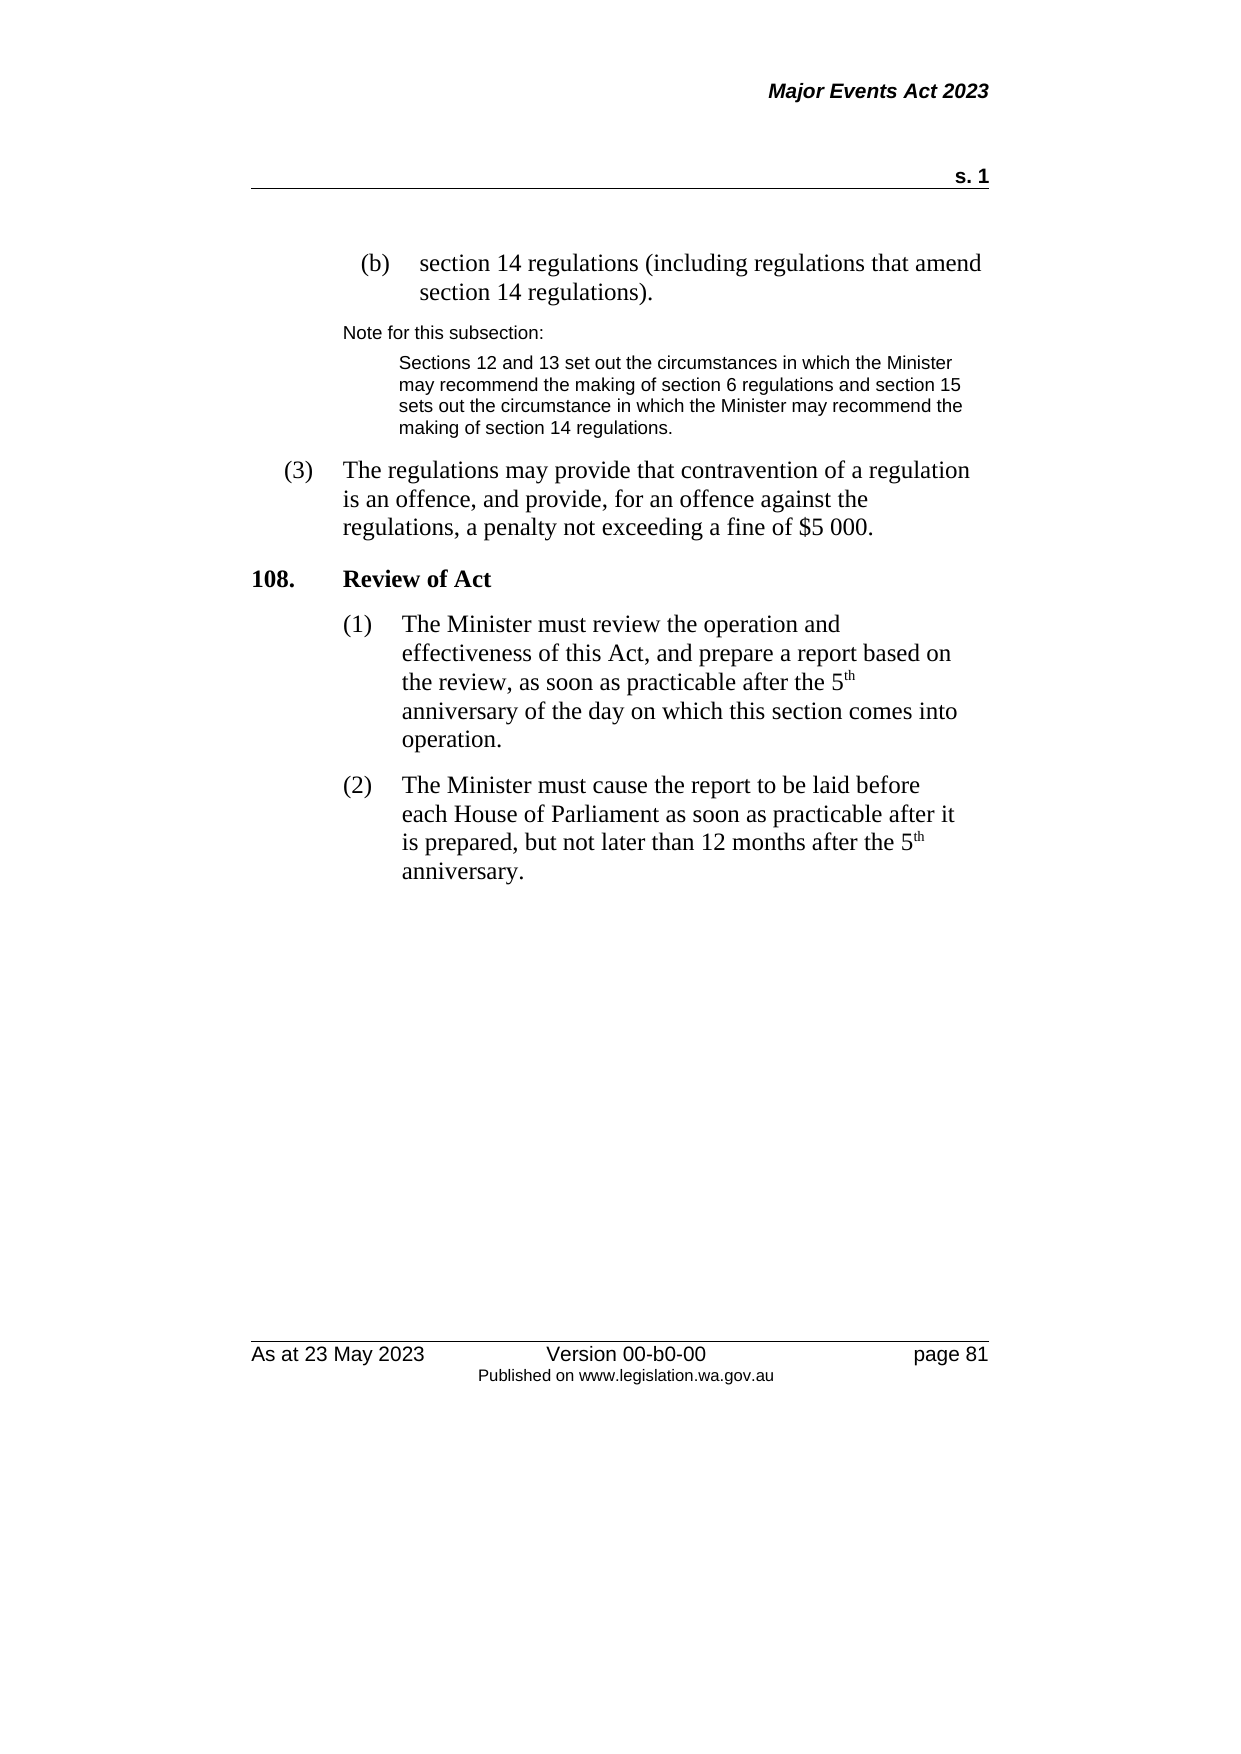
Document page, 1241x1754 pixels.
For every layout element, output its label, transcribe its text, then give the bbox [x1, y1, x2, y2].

text (1) The Minister must review the operation and effectiveness of this Act, and prepare a report based on the review, as soon as practicable after the 5th anniversary of the day on which this section comes into operation. [313, 609, 959, 753]
subtitle 108. Review of Act [251, 564, 989, 593]
text (b) section 14 regulations (including regulations that amend section 14 regulations). [251, 248, 989, 306]
text Sections 12 and 13 set out the circumstances in which the Minister may recommend the making of section 6 regulations and section 15 sets out the circumstance in which the Minister may recommend the making of section 14 regulations. [251, 352, 989, 438]
subtitle Note for this subsection: [251, 322, 989, 344]
text (3) The regulations may provide that contravention of a regulation is an offence, and provide, for an offence against the regulations, a penalty not exceeding a fine of $5 000. [251, 455, 989, 541]
text (2) The Minister must cause the report to be laid before each House of Parliament as soon as practicable after it is prepared, but not later than 12 months after the 5th anniversary. [313, 770, 959, 885]
